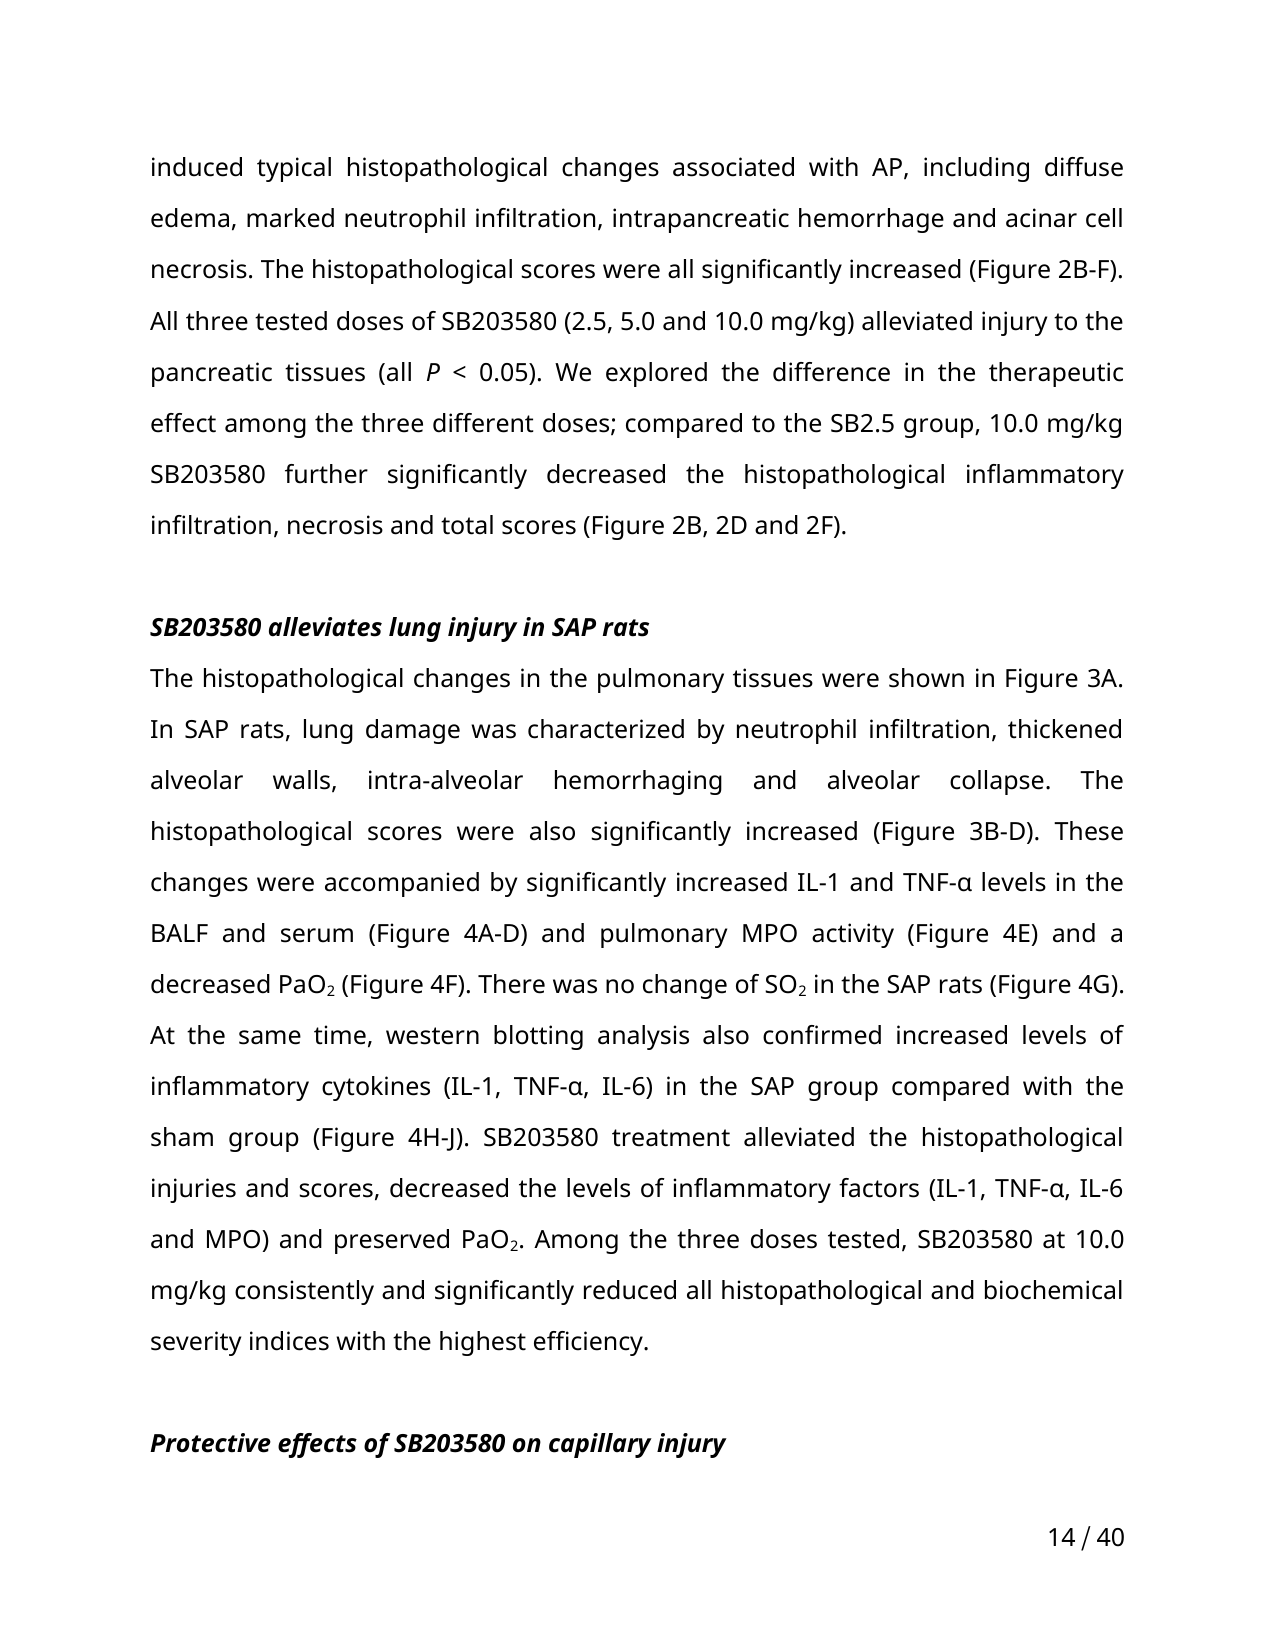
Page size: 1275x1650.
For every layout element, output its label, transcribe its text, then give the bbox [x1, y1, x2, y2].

text Protective effects of SB203580 on capillary injury [150, 1426, 1125, 1460]
text The histopathological changes in the pulmonary tissues were shown in Figure 3A. In SAP rats, lung damage was characterized by neutrophil infiltration, thickened alveolar walls, intra-alveolar hemorrhaging and alveolar collapse. The histopathological scores were also significantly increased (Figure 3B-D). These changes were accompanied by significantly increased IL-1 and TNF-α levels in the BALF and serum (Figure 4A-D) and pulmonary MPO activity (Figure 4E) and a decreased PaO2 (Figure 4F). There was no change of SO2 in the SAP rats (Figure 4G). At the same time, western blotting analysis also confirmed increased levels of inflammatory cytokines (IL-1, TNF-α, IL-6) in the SAP group compared with the sham group (Figure 4H-J). SB203580 treatment alleviated the histopathological injuries and scores, decreased the levels of inflammatory factors (IL-1, TNF-α, IL-6 and MPO) and preserved PaO2. Among the three doses tested, SB203580 at 10.0 mg/kg consistently and significantly reduced all histopathological and biochemical severity indices with the highest efficiency. [150, 660, 1125, 1358]
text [150, 150, 1125, 541]
text SB203580 alleviates lung injury in SAP rats [150, 609, 1125, 643]
